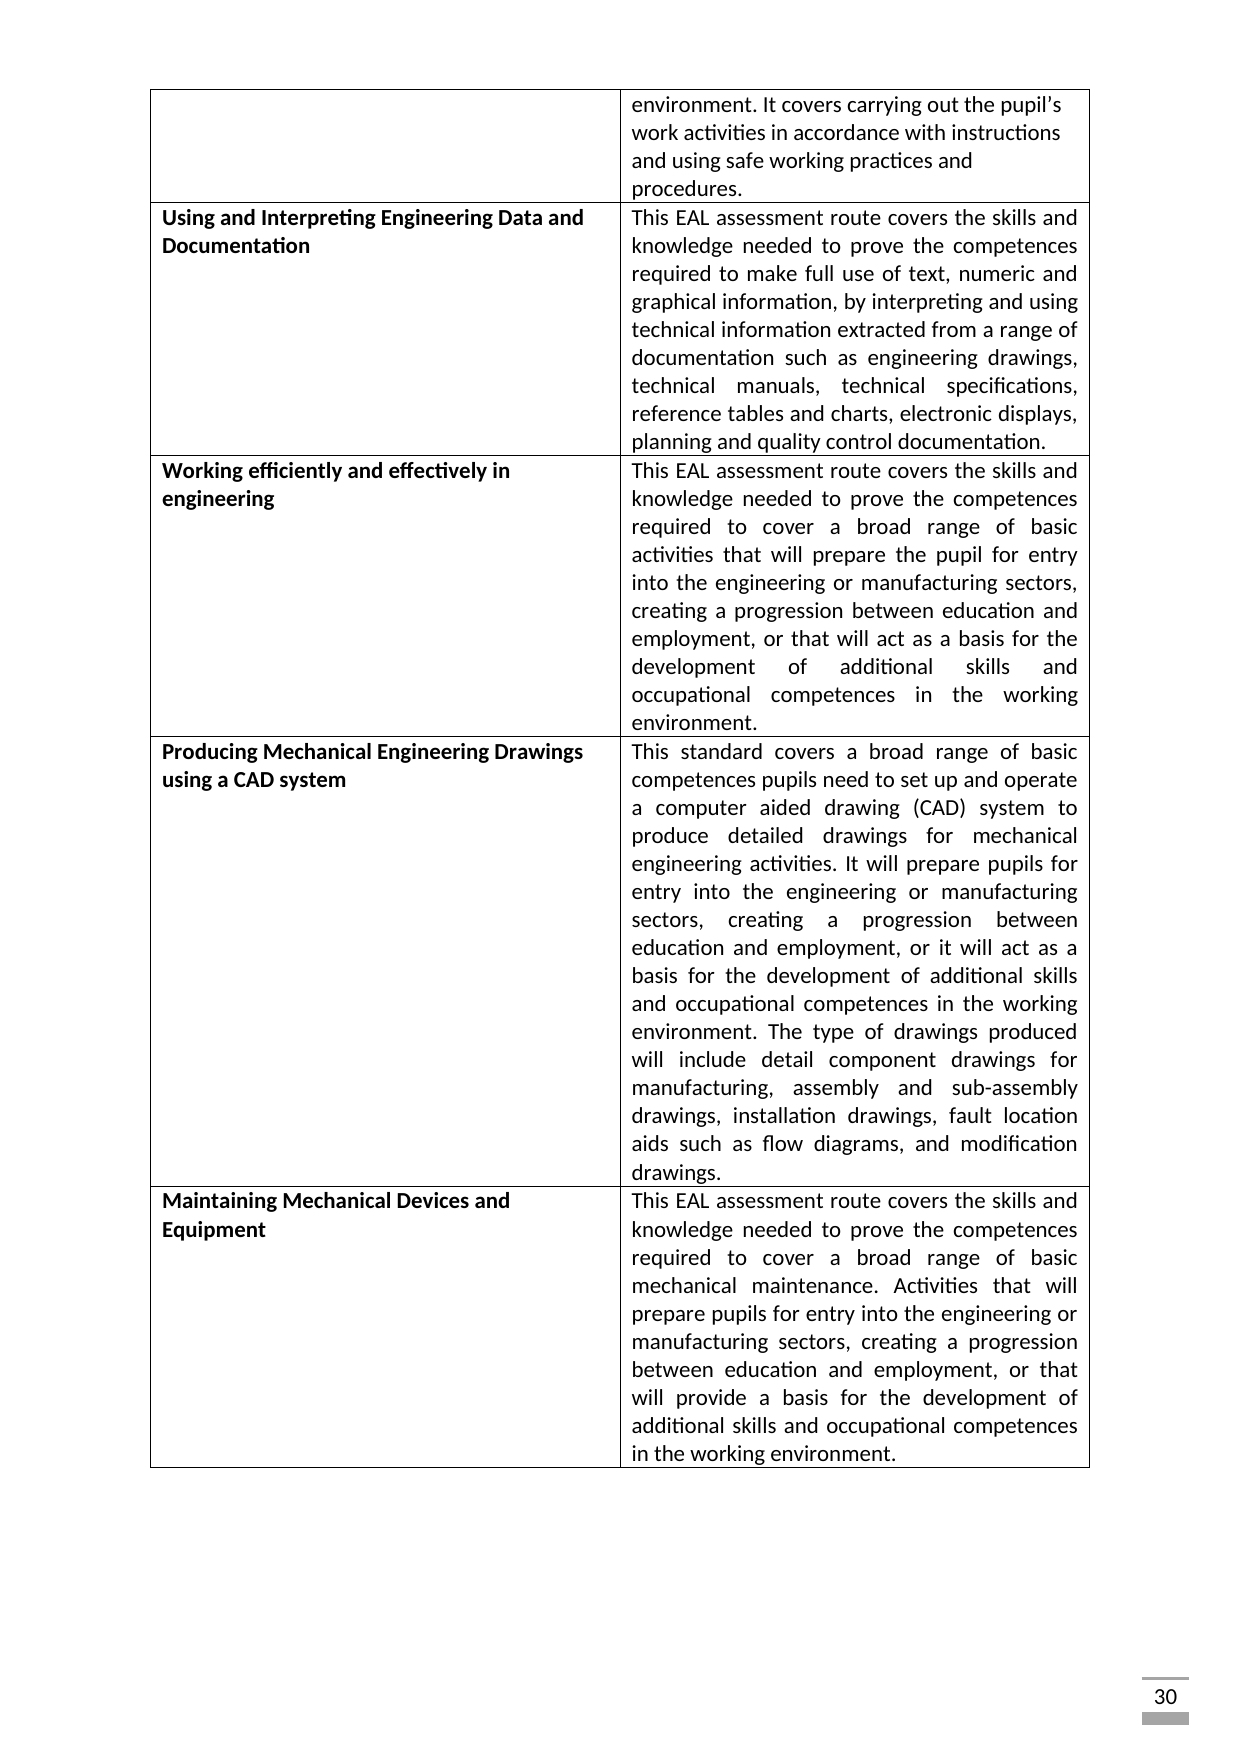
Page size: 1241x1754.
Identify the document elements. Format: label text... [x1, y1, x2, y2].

table_cell Maintaining Mechanical Devices and Equipment [151, 1187, 620, 1467]
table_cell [151, 90, 620, 202]
table_cell This EAL assessment route covers the skills and knowledge needed to prove the competences required to cover a broad range of basic activities that will prepare the pupil for entry into the engineering or manufacturing sectors, creating a progression between education and employment, or that will act as a basis for the development of additional skills and occupational competences in the working environment. [621, 456, 1089, 736]
table_cell Producing Mechanical Engineering Drawings using a CAD system [151, 737, 620, 1186]
table_cell This EAL assessment route covers the skills and knowledge needed to prove the competences required to make full use of text, numeric and graphical information, by interpreting and using technical information extracted from a range of documentation such as engineering drawings, technical manuals, technical specifications, reference tables and charts, electronic displays, planning and quality control documentation. [621, 203, 1089, 455]
table_cell Working efficiently and effectively in engineering [151, 456, 620, 736]
table_cell This standard covers a broad range of basic competences pupils need to set up and operate a computer aided drawing (CAD) system to produce detailed drawings for mechanical engineering activities. It will prepare pupils for entry into the engineering or manufacturing sectors, creating a progression between education and employment, or it will act as a basis for the development of additional skills and occupational competences in the working environment. The type of drawings produced will include detail component drawings for manufacturing, assembly and sub-assembly drawings, installation drawings, fault location aids such as flow diagrams, and modification drawings. [621, 737, 1089, 1186]
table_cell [621, 90, 1089, 202]
table_cell This EAL assessment route covers the skills and knowledge needed to prove the competences required to cover a broad range of basic mechanical maintenance. Activities that will prepare pupils for entry into the engineering or manufacturing sectors, creating a progression between education and employment, or that will provide a basis for the development of additional skills and occupational competences in the working environment. [621, 1187, 1089, 1467]
table_cell Using and Interpreting Engineering Data and Documentation [151, 203, 620, 455]
